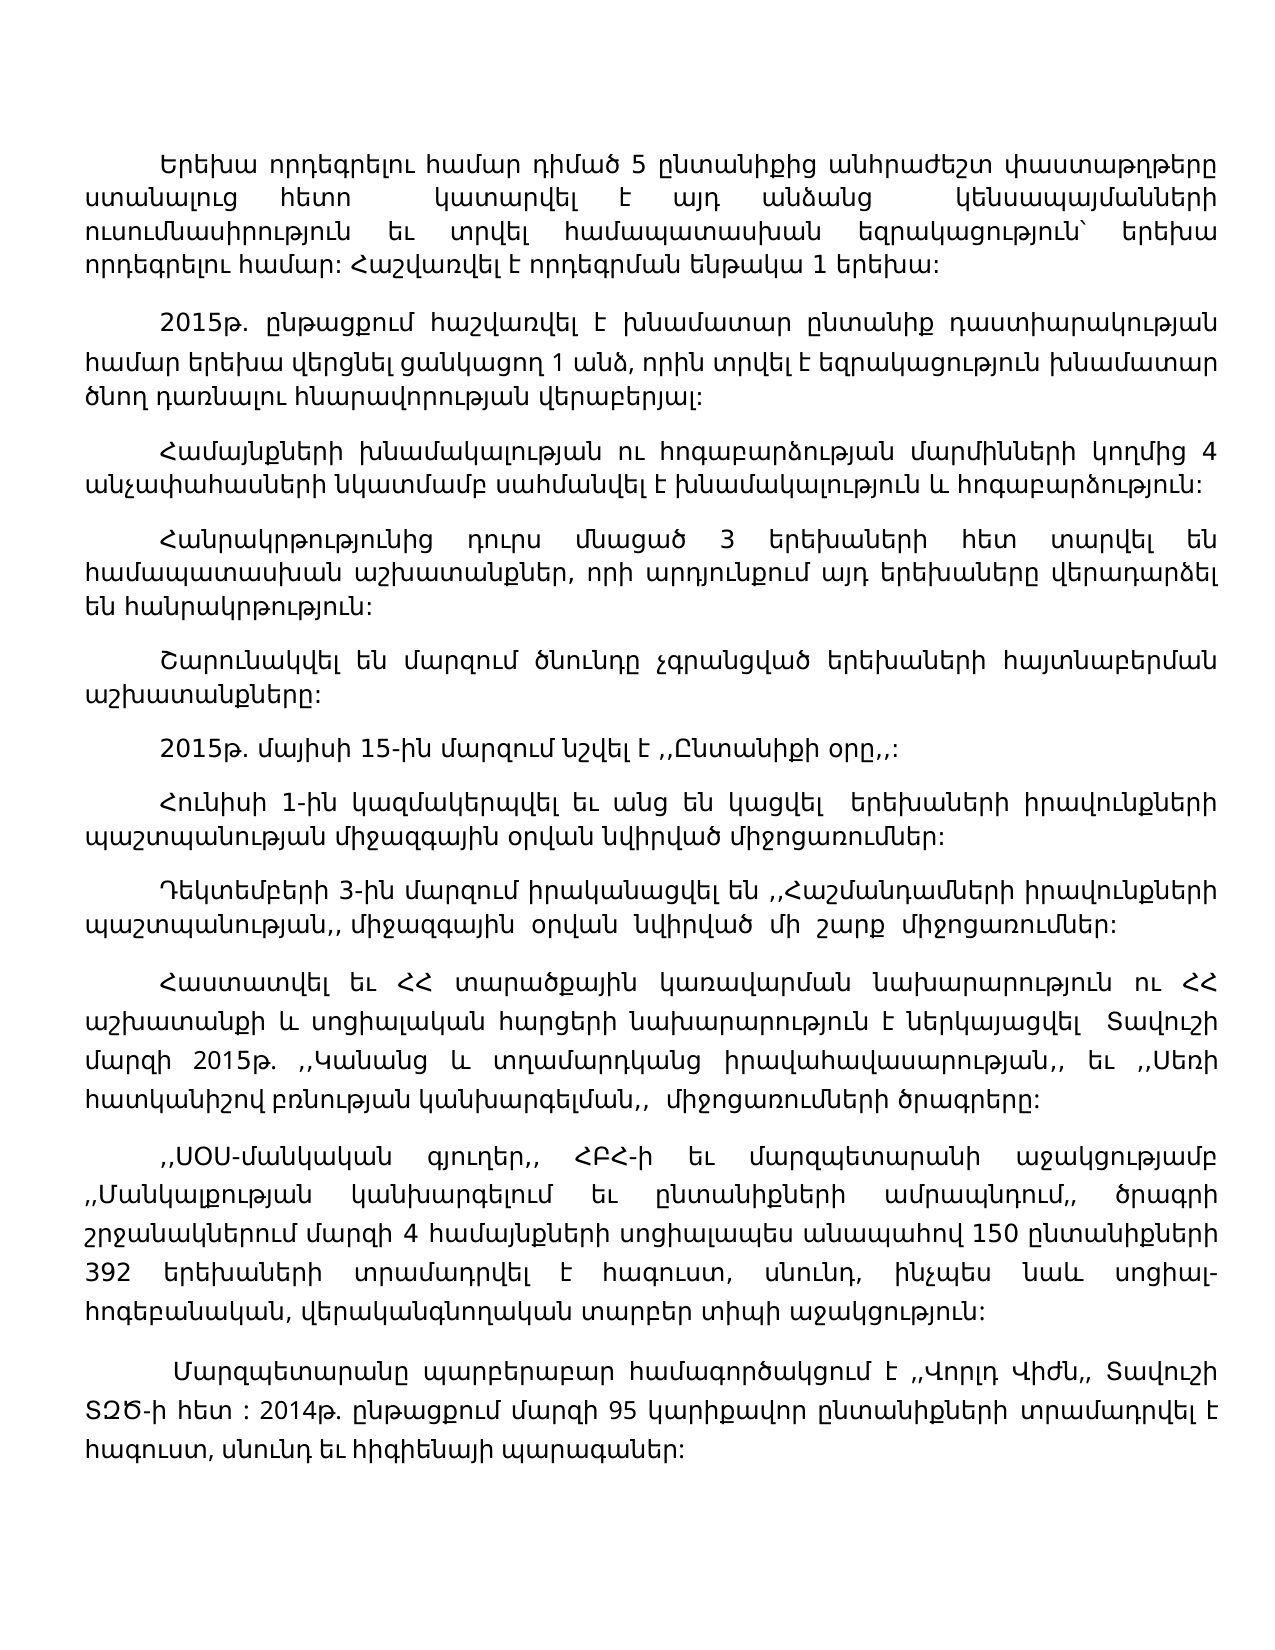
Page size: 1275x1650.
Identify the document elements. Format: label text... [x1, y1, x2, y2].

text ,,ՍՕՍ-մանկական գյուղեր,, ՀԲՀ-ի եւ մարզպետարանի աջակցությամբ ,,Մանկալքության կանխարգելում եւ ընտանիքների ամրապնդում,, ծրագրի շրջանակներում մարզի 4 համայնքների սոցիալապես անապահով 150 ընտանիքների 392 երեխաների տրամադրվել է հագուստ, սնունդ, ինչպես նաև սոցիալ-հոգեբանական, վերականգնողական տարբեր տիպի աջակցություն: [84, 1142, 1219, 1328]
text Դեկտեմբերի 3-ին մարզում իրականացվել են ,,Հաշմանդամների իրավունքների պաշտպանության,, միջազգային օրվան նվիրված մի շարք միջոցառումներ: [84, 877, 1219, 939]
text 2015թ. ընթացքում հաշվառվել է խնամատար ընտանիք դաստիարակության համար երեխա վերցնել ցանկացող 1 անձ, որին տրվել է եզրակացություն խնամատար ծնող դառնալու հնարավորության վերաբերյալ: [84, 305, 1219, 412]
text Շարունակվել են մարզում ծնունդը չգրանցված երեխաների հայտնաբերման աշխատանքները: [84, 646, 1219, 709]
text Հանրակրթությունից դուրս մնացած 3 երեխաների հետ տարվել են համապատասխան աշխատանքներ, որի արդյունքում այդ երեխաները վերադարձել են հանրակրթություն: [84, 525, 1219, 621]
text Հունիսի 1-ին կազմակերպվել եւ անց են կացվել երեխաների իրավունքների պաշտպանության միջազգային օրվան նվիրված միջոցառումներ: [84, 789, 1219, 851]
text 2015թ. մայիսի 15-ին մարզում նշվել է ,,Ընտանիքի օրը,,: [84, 734, 1219, 763]
text Երեխա որդեգրելու համար դիմած 5 ընտանիքից անհրաժեշտ փաստաթղթերը ստանալուց հետո կատարվել է այդ անձանց կենսապայմանների ուսումնասիրություն եւ տրվել համապատասխան եզրակացություն՝ երեխա որդեգրելու համար: Հաշվառվել է որդեգրման ենթակա 1 երեխա: [84, 150, 1219, 280]
text Մարզպետարանը պարբերաբար համագործակցում է ,,Վորլդ Վիժն,, Տավուշի ՏԶԾ-ի հետ : 2014թ. ընթացքում մարզի 95 կարիքավոր ընտանիքների տրամադրվել է հագուստ, սնունդ եւ հիգիենայի պարագաներ: [84, 1354, 1219, 1466]
text Հաստատվել եւ ՀՀ տարածքային կառավարման նախարարություն ու ՀՀ աշխատանքի և սոցիալական հարցերի նախարարություն է ներկայացվել Տավուշի մարզի 2015թ. ,,Կանանց և տղամարդկանց իրավահավասարության,, եւ ,,Սեռի հատկանիշով բռնության կանխարգելման,, միջոցառումների ծրագրերը: [84, 964, 1219, 1116]
text Համայնքների խնամակալության ու հոգաբարձության մարմինների կողմից 4 անչափահասների նկատմամբ սահմանվել է խնամակալություն և հոգաբարձություն: [84, 437, 1219, 500]
